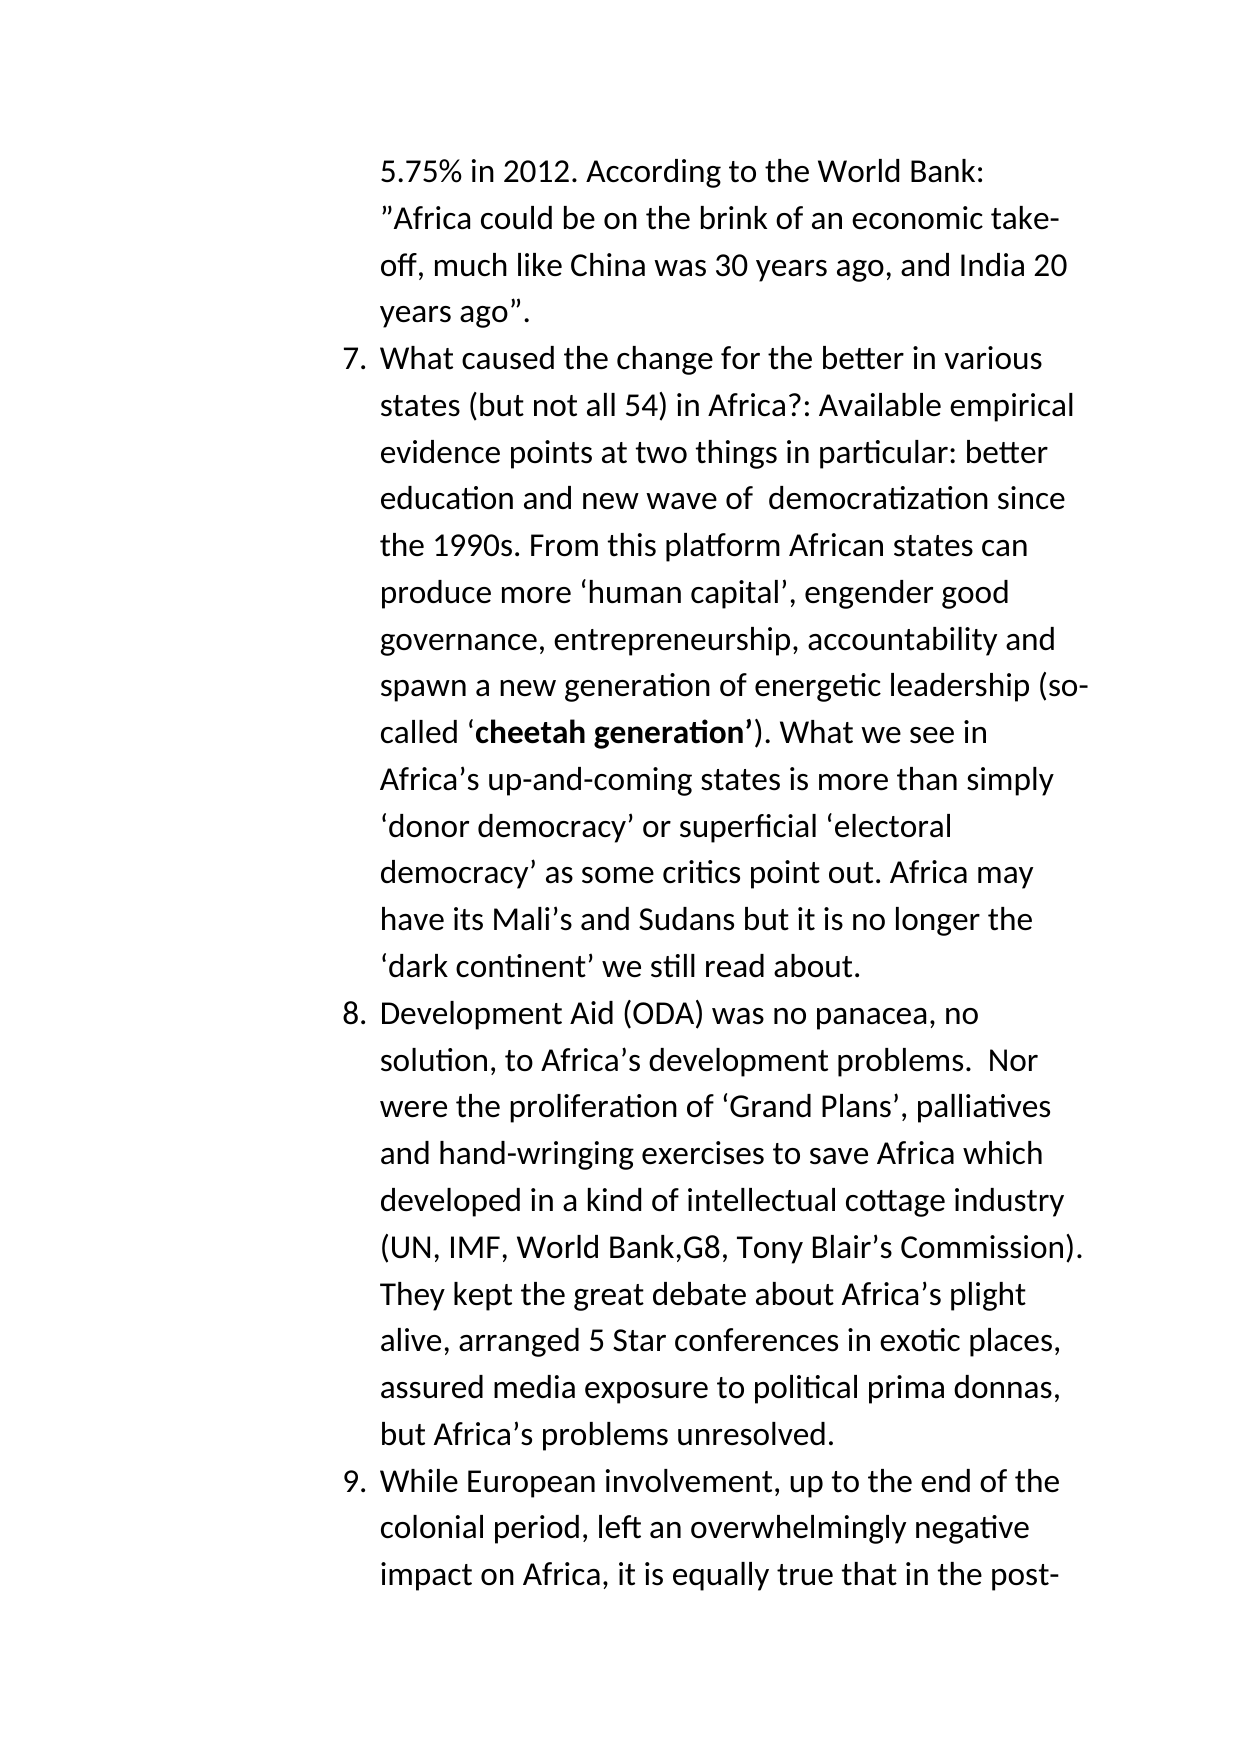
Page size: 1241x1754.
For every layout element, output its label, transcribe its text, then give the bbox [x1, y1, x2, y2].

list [342, 1459, 1090, 1594]
list What caused the change for the better in various states (but not all 54) in ?: Available empirical evidence points at two things in particular: better education and new wave of democratization since the 1990s. From this platform African states can produce more ‘human capital’, engender good governance, entrepreneurship, accountability and spawn a new generation of energetic leadership (so-called ‘cheetah generation’). What we see in ’s up-and-coming states is more than simply ‘donor democracy’ or superficial ‘electoral democracy’ as some critics point out. Africa may have its ’s and but it is no longer the ‘dark continent’ we still read about. [342, 337, 1090, 986]
list Development Aid (ODA) was no panacea, no solution, to ’s development problems. Nor were the proliferation of ‘Grand Plans’, palliatives and hand-wringing exercises to save Africa which developed in a kind of intellectual cottage industry (UN, IMF, World Bank,G8, Tony Blair’s Commission). They kept the great debate about Africa’s plight alive, arranged 5 Star conferences in exotic places, assured media exposure to political prima donnas, but Africa’s problems unresolved. [342, 992, 1090, 1453]
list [342, 150, 1090, 331]
